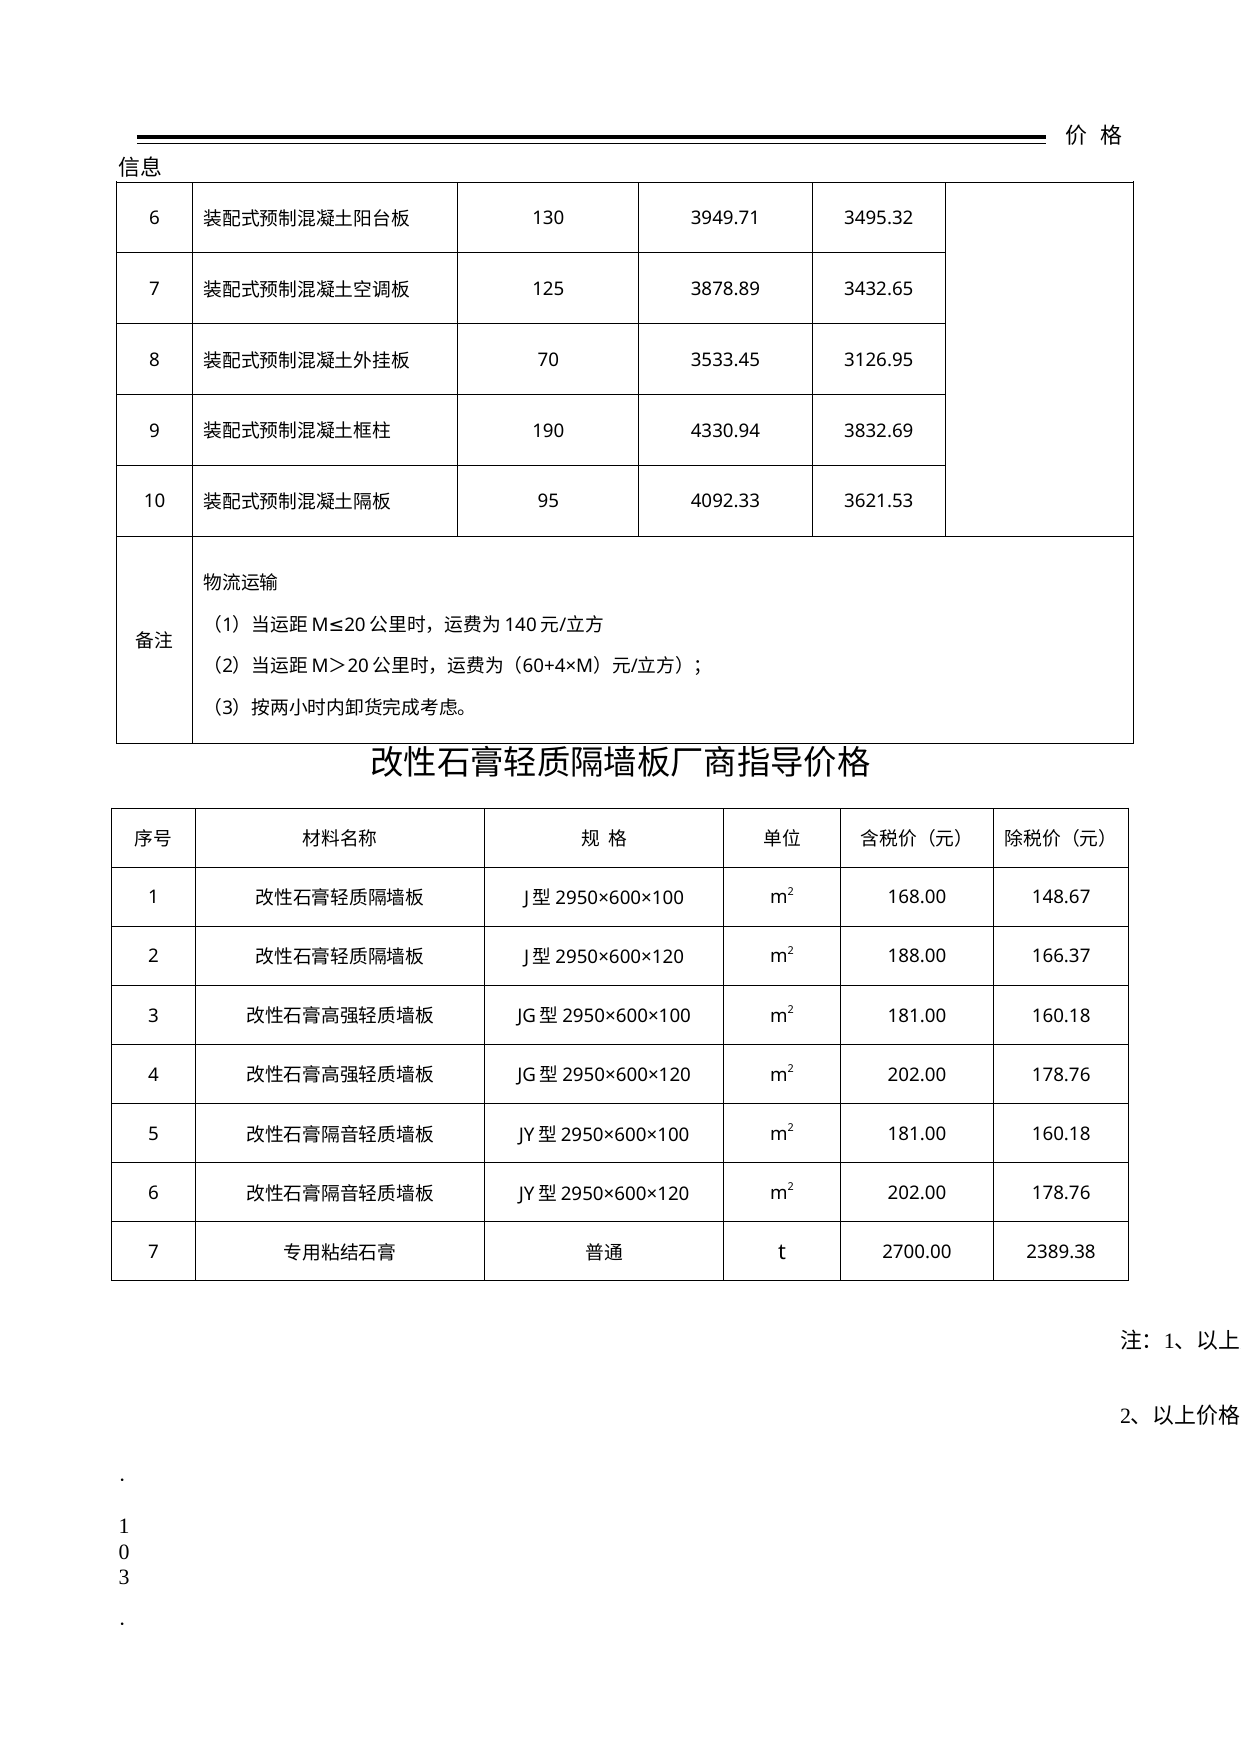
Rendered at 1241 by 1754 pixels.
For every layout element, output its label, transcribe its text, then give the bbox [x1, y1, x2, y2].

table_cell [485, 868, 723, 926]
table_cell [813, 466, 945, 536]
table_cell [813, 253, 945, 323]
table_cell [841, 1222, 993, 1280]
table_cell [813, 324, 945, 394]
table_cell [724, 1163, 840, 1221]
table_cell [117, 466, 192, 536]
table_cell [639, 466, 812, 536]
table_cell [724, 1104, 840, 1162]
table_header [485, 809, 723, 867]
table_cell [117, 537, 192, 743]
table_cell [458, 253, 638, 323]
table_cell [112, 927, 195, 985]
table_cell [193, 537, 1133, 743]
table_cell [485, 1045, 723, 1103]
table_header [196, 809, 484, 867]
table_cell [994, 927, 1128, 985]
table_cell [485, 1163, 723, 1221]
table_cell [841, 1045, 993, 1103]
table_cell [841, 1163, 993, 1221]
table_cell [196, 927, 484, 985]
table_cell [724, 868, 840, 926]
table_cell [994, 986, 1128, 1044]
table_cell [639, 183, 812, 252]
text 2、以上价格不含运费。 [1120, 1356, 1240, 1431]
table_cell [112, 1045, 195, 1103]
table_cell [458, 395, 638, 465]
text 改性石膏轻质隔墙板厂商指导价格 [118, 744, 1122, 783]
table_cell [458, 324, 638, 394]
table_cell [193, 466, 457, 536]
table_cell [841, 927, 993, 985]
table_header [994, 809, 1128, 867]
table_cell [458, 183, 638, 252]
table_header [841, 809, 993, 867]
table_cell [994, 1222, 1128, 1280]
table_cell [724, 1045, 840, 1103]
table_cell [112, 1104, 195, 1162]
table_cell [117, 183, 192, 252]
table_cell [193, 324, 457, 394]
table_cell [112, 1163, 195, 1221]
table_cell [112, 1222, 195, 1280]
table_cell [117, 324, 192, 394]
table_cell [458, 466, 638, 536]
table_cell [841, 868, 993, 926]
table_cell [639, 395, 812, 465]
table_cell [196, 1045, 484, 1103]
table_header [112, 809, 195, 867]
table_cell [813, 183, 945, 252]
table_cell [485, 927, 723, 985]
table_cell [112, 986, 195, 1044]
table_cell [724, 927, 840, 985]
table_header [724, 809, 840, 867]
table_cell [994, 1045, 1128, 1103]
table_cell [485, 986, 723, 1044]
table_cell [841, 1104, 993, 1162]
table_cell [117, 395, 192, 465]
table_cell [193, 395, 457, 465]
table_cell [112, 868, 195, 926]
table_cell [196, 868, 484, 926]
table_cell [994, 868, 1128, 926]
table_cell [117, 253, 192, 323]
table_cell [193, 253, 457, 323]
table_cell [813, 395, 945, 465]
text 备注：1、以上产品执行标准GB/T23451-2009； [1120, 1281, 1240, 1356]
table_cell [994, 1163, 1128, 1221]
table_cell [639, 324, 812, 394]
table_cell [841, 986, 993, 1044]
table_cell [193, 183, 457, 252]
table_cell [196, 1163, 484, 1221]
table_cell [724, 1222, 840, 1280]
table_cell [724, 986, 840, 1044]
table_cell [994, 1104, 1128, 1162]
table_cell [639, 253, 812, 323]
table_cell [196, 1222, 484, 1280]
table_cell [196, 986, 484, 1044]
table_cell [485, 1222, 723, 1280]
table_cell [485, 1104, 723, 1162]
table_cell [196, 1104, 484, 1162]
